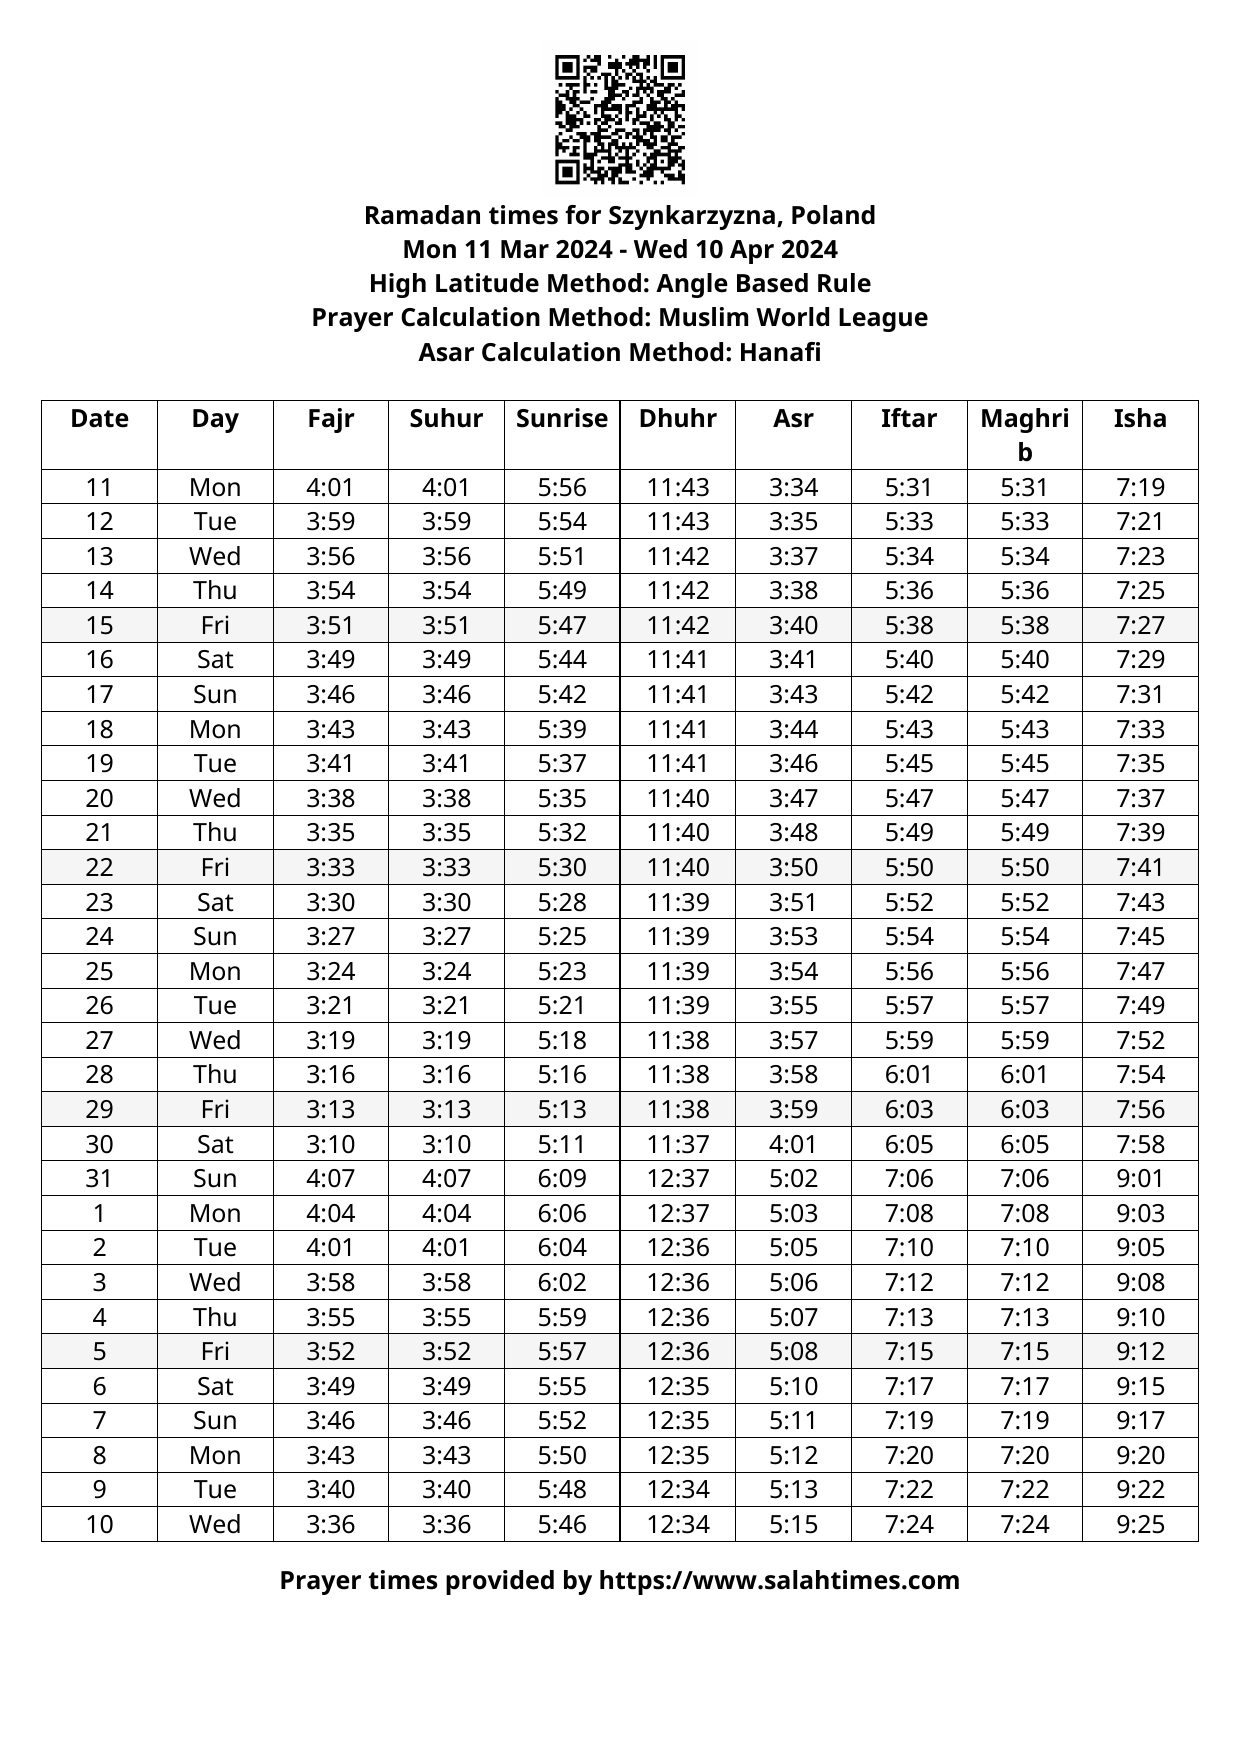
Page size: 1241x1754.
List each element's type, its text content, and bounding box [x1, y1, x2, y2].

table_cell 7:12 [968, 1265, 1082, 1299]
table_cell 5:56 [505, 470, 619, 503]
table_cell 7:20 [968, 1438, 1082, 1472]
table_cell 6:05 [852, 1127, 967, 1160]
table_cell 11:41 [621, 712, 735, 745]
table_cell 7:52 [1083, 1023, 1198, 1057]
table_cell 5:38 [852, 608, 967, 642]
table_cell 5:42 [968, 677, 1082, 711]
table_cell 7:23 [1083, 539, 1198, 572]
table_cell 4:01 [274, 1231, 388, 1264]
table_cell 5:57 [968, 989, 1082, 1022]
table_cell 7:35 [1083, 746, 1198, 780]
table_cell Tue [158, 1231, 273, 1264]
table_cell Sat [158, 1369, 273, 1402]
table_cell 7:27 [1083, 608, 1198, 642]
table_cell Tue [158, 504, 273, 538]
table_cell 12:34 [621, 1507, 735, 1541]
table_cell 5:50 [505, 1438, 619, 1472]
table_cell 5:13 [736, 1473, 851, 1506]
table_cell 5:43 [852, 712, 967, 745]
table_cell 20 [42, 781, 157, 814]
table_cell 18 [42, 712, 157, 745]
table_cell 3:46 [389, 1404, 504, 1437]
table_header Day [158, 401, 273, 469]
table_cell 7:06 [852, 1161, 967, 1195]
table_cell 3:55 [736, 989, 851, 1022]
table_cell 28 [42, 1058, 157, 1091]
table_cell 7:22 [968, 1473, 1082, 1506]
table_cell 12:36 [621, 1265, 735, 1299]
table_cell 3:10 [389, 1127, 504, 1160]
table_cell 3:59 [736, 1092, 851, 1126]
table_cell 12:37 [621, 1161, 735, 1195]
table_cell 4:04 [274, 1196, 388, 1229]
table_cell 7:56 [1083, 1092, 1198, 1126]
table_cell 9:08 [1083, 1265, 1198, 1299]
table_cell 5:49 [968, 816, 1082, 849]
table_cell 3:52 [389, 1334, 504, 1368]
table_cell Wed [158, 1023, 273, 1057]
table_cell 5:54 [968, 919, 1082, 953]
table_cell 5:50 [852, 850, 967, 884]
table_cell 5:56 [968, 954, 1082, 987]
table_cell 7:19 [1083, 470, 1198, 503]
table_cell 7:47 [1083, 954, 1198, 987]
table_header Maghrib [968, 401, 1082, 469]
table_cell 5:50 [968, 850, 1082, 884]
table_cell 9:20 [1083, 1438, 1198, 1472]
table_cell 3:51 [389, 608, 504, 642]
table_cell 3:16 [274, 1058, 388, 1091]
table_cell 5:02 [736, 1161, 851, 1195]
table_cell 30 [42, 1127, 157, 1160]
table_cell 5:46 [505, 1507, 619, 1541]
table_cell 4 [42, 1300, 157, 1333]
table_cell 7:29 [1083, 643, 1198, 676]
table_cell 3:54 [736, 954, 851, 987]
table_cell 7:13 [852, 1300, 967, 1333]
table_cell 7:37 [1083, 781, 1198, 814]
table_cell 3:58 [389, 1265, 504, 1299]
table_cell 5:39 [505, 712, 619, 745]
table_cell 3:27 [274, 919, 388, 953]
table_cell 3:54 [274, 574, 388, 607]
table_cell 9:17 [1083, 1404, 1198, 1437]
table_cell 3:36 [274, 1507, 388, 1541]
table_cell 7:17 [968, 1369, 1082, 1402]
table_cell 3:33 [389, 850, 504, 884]
table_cell 3:13 [389, 1092, 504, 1126]
table_cell 3:21 [274, 989, 388, 1022]
table_cell 7:12 [852, 1265, 967, 1299]
table_cell 7:41 [1083, 850, 1198, 884]
table_cell 3:38 [389, 781, 504, 814]
table_cell 11:40 [621, 850, 735, 884]
table_cell Mon [158, 1196, 273, 1229]
table_cell 10 [42, 1507, 157, 1541]
table_cell 3:49 [389, 643, 504, 676]
table_cell 7:21 [1083, 504, 1198, 538]
text Mon 11 Mar 2024 - Wed 10 Apr 2024 [42, 232, 1198, 266]
table_cell 7:10 [852, 1231, 967, 1264]
table_cell 4:04 [389, 1196, 504, 1229]
table_cell 6:03 [852, 1092, 967, 1126]
table_cell 3:58 [736, 1058, 851, 1091]
table_cell 3:41 [736, 643, 851, 676]
text Asar Calculation Method: Hanafi [42, 334, 1198, 368]
table_cell 3:37 [736, 539, 851, 572]
table_cell Fri [158, 608, 273, 642]
table_cell 3:44 [736, 712, 851, 745]
table_cell 5:13 [505, 1092, 619, 1126]
table_cell 7:24 [852, 1507, 967, 1541]
table_cell 5:36 [852, 574, 967, 607]
table_cell 9:22 [1083, 1473, 1198, 1506]
table_cell Sun [158, 1404, 273, 1437]
table_cell 5:40 [852, 643, 967, 676]
table_cell 5:21 [505, 989, 619, 1022]
table_cell 3:33 [274, 850, 388, 884]
table_cell 5:45 [852, 746, 967, 780]
table_cell 14 [42, 574, 157, 607]
table_header Asr [736, 401, 851, 469]
table_cell 7:06 [968, 1161, 1082, 1195]
table_cell 11 [42, 470, 157, 503]
table_cell 5:54 [505, 504, 619, 538]
table_cell 5:48 [505, 1473, 619, 1506]
table_cell Sun [158, 919, 273, 953]
table_cell 5:28 [505, 885, 619, 918]
table_cell 12:37 [621, 1196, 735, 1229]
table_cell 3 [42, 1265, 157, 1299]
table_cell 5:07 [736, 1300, 851, 1333]
table_cell 5:42 [505, 677, 619, 711]
table_cell 3:49 [389, 1369, 504, 1402]
table_cell 7:20 [852, 1438, 967, 1472]
table_cell 3:10 [274, 1127, 388, 1160]
table_cell 3:50 [736, 850, 851, 884]
table_cell 5:36 [968, 574, 1082, 607]
table_cell 3:38 [274, 781, 388, 814]
table_cell 3:46 [736, 746, 851, 780]
table_cell 3:51 [274, 608, 388, 642]
table_cell 11:38 [621, 1023, 735, 1057]
table_cell 6:01 [968, 1058, 1082, 1091]
table_cell 7:08 [852, 1196, 967, 1229]
table_cell 12 [42, 504, 157, 538]
table_cell 7:39 [1083, 816, 1198, 849]
table_cell Mon [158, 470, 273, 503]
table_cell 5:12 [736, 1438, 851, 1472]
table_cell 7:33 [1083, 712, 1198, 745]
table_cell 3:59 [274, 504, 388, 538]
table_cell 11:41 [621, 643, 735, 676]
table_cell Fri [158, 1334, 273, 1368]
table_cell 5:31 [852, 470, 967, 503]
table_cell Fri [158, 850, 273, 884]
table_cell 5:51 [505, 539, 619, 572]
table_cell 9:25 [1083, 1507, 1198, 1541]
table_cell 3:43 [736, 677, 851, 711]
table_cell 11:41 [621, 677, 735, 711]
table_cell Tue [158, 746, 273, 780]
table_cell 5:31 [968, 470, 1082, 503]
table_cell 7:13 [968, 1300, 1082, 1333]
table_cell 3:59 [389, 504, 504, 538]
table_cell 3:21 [389, 989, 504, 1022]
table_cell 7:08 [968, 1196, 1082, 1229]
table_cell 4:01 [389, 470, 504, 503]
table_cell 3:43 [274, 712, 388, 745]
table_cell Sat [158, 885, 273, 918]
table_cell 3:51 [736, 885, 851, 918]
table_cell Wed [158, 1265, 273, 1299]
table_cell 5:23 [505, 954, 619, 987]
table_cell 3:41 [274, 746, 388, 780]
table_cell 7:54 [1083, 1058, 1198, 1091]
table_cell 5:34 [968, 539, 1082, 572]
table_cell Sun [158, 1161, 273, 1195]
table_cell 3:54 [389, 574, 504, 607]
table_cell 5:47 [505, 608, 619, 642]
table_cell 5:59 [968, 1023, 1082, 1057]
table_cell 7:31 [1083, 677, 1198, 711]
table_cell 12:36 [621, 1231, 735, 1264]
table_cell Mon [158, 1438, 273, 1472]
table_cell 5:06 [736, 1265, 851, 1299]
table_cell 3:34 [736, 470, 851, 503]
table_cell 12:35 [621, 1404, 735, 1437]
table_cell 13 [42, 539, 157, 572]
table_cell 12:35 [621, 1438, 735, 1472]
table_cell 5:49 [505, 574, 619, 607]
table_cell 5:11 [736, 1404, 851, 1437]
table_cell 6:06 [505, 1196, 619, 1229]
table_cell Thu [158, 816, 273, 849]
table_cell 11:43 [621, 504, 735, 538]
table_cell 7:58 [1083, 1127, 1198, 1160]
table_cell 9:01 [1083, 1161, 1198, 1195]
table_cell 5:32 [505, 816, 619, 849]
table_cell 7:19 [852, 1404, 967, 1437]
table_cell 8 [42, 1438, 157, 1472]
table_cell 26 [42, 989, 157, 1022]
table_cell 12:35 [621, 1369, 735, 1402]
table_cell 3:36 [389, 1507, 504, 1541]
table_cell 5:03 [736, 1196, 851, 1229]
table_cell 7:22 [852, 1473, 967, 1506]
table_cell 7 [42, 1404, 157, 1437]
table_cell 12:36 [621, 1334, 735, 1368]
table_cell 4:07 [389, 1161, 504, 1195]
table_cell 3:56 [274, 539, 388, 572]
table_cell 11:42 [621, 574, 735, 607]
table_cell 3:35 [274, 816, 388, 849]
table_cell 6:02 [505, 1265, 619, 1299]
picture [542, 41, 699, 198]
table_cell 3:58 [274, 1265, 388, 1299]
table_cell 7:10 [968, 1231, 1082, 1264]
table_cell 5:49 [852, 816, 967, 849]
table_cell 5:47 [968, 781, 1082, 814]
table_cell Mon [158, 954, 273, 987]
text Prayer Calculation Method: Muslim World League [42, 300, 1198, 334]
table_cell 9:05 [1083, 1231, 1198, 1264]
table_cell 3:56 [389, 539, 504, 572]
text Ramadan times for Szynkarzyzna, Poland [42, 198, 1198, 232]
table_cell 5:34 [852, 539, 967, 572]
table_cell 16 [42, 643, 157, 676]
table_cell 29 [42, 1092, 157, 1126]
table_cell Thu [158, 1300, 273, 1333]
table_cell 3:40 [736, 608, 851, 642]
table_cell 5:55 [505, 1369, 619, 1402]
table_cell 11:40 [621, 816, 735, 849]
table_cell Wed [158, 781, 273, 814]
table_header Isha [1083, 401, 1198, 469]
table_cell 3:40 [274, 1473, 388, 1506]
table_cell 11:39 [621, 885, 735, 918]
table_cell 4:01 [736, 1127, 851, 1160]
table_cell 7:43 [1083, 885, 1198, 918]
table_cell 11:39 [621, 989, 735, 1022]
table_cell 9:03 [1083, 1196, 1198, 1229]
table_cell 9:12 [1083, 1334, 1198, 1368]
table_header Suhur [389, 401, 504, 469]
table_cell 3:35 [389, 816, 504, 849]
table_cell 7:24 [968, 1507, 1082, 1541]
table_cell 5:15 [736, 1507, 851, 1541]
table_header Dhuhr [621, 401, 735, 469]
table_cell 9:15 [1083, 1369, 1198, 1402]
table_cell 11:39 [621, 919, 735, 953]
table_cell 24 [42, 919, 157, 953]
table_cell 9:10 [1083, 1300, 1198, 1333]
table_cell 5:56 [852, 954, 967, 987]
table_cell 23 [42, 885, 157, 918]
table_cell 5:57 [505, 1334, 619, 1368]
table_cell 5:33 [968, 504, 1082, 538]
table_cell 5:45 [968, 746, 1082, 780]
table_cell 3:49 [274, 1369, 388, 1402]
text Prayer times provided by https://www.salahtimes.com [42, 1563, 1198, 1597]
table_cell 3:49 [274, 643, 388, 676]
table_cell 11:38 [621, 1092, 735, 1126]
table_cell 3:47 [736, 781, 851, 814]
table_header Fajr [274, 401, 388, 469]
table_cell 5:52 [852, 885, 967, 918]
table_cell 5:10 [736, 1369, 851, 1402]
table_cell 11:37 [621, 1127, 735, 1160]
table_cell 4:01 [389, 1231, 504, 1264]
table_cell 5:42 [852, 677, 967, 711]
table_cell 31 [42, 1161, 157, 1195]
table_cell 4:01 [274, 470, 388, 503]
table_cell 6:04 [505, 1231, 619, 1264]
table_cell 3:19 [389, 1023, 504, 1057]
table_cell 3:19 [274, 1023, 388, 1057]
table_cell 3:38 [736, 574, 851, 607]
table_cell 2 [42, 1231, 157, 1264]
table_cell Thu [158, 1058, 273, 1091]
table_cell 27 [42, 1023, 157, 1057]
table_cell 3:40 [389, 1473, 504, 1506]
table_cell Sun [158, 677, 273, 711]
table_cell 12:36 [621, 1300, 735, 1333]
table_header Iftar [852, 401, 967, 469]
table_cell 3:53 [736, 919, 851, 953]
table_cell 5:35 [505, 781, 619, 814]
table_cell 5:18 [505, 1023, 619, 1057]
table_cell 5:57 [852, 989, 967, 1022]
table_cell 3:57 [736, 1023, 851, 1057]
table_cell 11:38 [621, 1058, 735, 1091]
table_cell 5:08 [736, 1334, 851, 1368]
table_cell Mon [158, 712, 273, 745]
table_cell 3:55 [274, 1300, 388, 1333]
table_cell 7:17 [852, 1369, 967, 1402]
table_cell Thu [158, 574, 273, 607]
table_cell 6 [42, 1369, 157, 1402]
table_cell 3:13 [274, 1092, 388, 1126]
table_cell 5:52 [968, 885, 1082, 918]
table_cell 6:05 [968, 1127, 1082, 1160]
table_cell 11:41 [621, 746, 735, 780]
table_cell 22 [42, 850, 157, 884]
table_header Sunrise [505, 401, 619, 469]
table_cell 3:43 [274, 1438, 388, 1472]
table_cell 7:45 [1083, 919, 1198, 953]
table_cell 12:34 [621, 1473, 735, 1506]
table_cell 3:35 [736, 504, 851, 538]
table_cell 15 [42, 608, 157, 642]
table_cell 3:24 [274, 954, 388, 987]
table_cell 5:11 [505, 1127, 619, 1160]
table_cell 3:52 [274, 1334, 388, 1368]
table_cell 3:46 [389, 677, 504, 711]
table_cell 7:49 [1083, 989, 1198, 1022]
table_cell Tue [158, 989, 273, 1022]
table_cell 5:47 [852, 781, 967, 814]
table_cell 3:46 [274, 1404, 388, 1437]
table_cell 9 [42, 1473, 157, 1506]
table_cell 21 [42, 816, 157, 849]
table_cell 5:30 [505, 850, 619, 884]
table_cell Sat [158, 643, 273, 676]
table_cell 4:07 [274, 1161, 388, 1195]
text High Latitude Method: Angle Based Rule [42, 266, 1198, 300]
table_cell 11:39 [621, 954, 735, 987]
table_cell 3:30 [274, 885, 388, 918]
table_cell 3:16 [389, 1058, 504, 1091]
table_cell 5:43 [968, 712, 1082, 745]
table_cell 5:40 [968, 643, 1082, 676]
table_cell 3:43 [389, 1438, 504, 1472]
table_cell Wed [158, 539, 273, 572]
table_cell 6:03 [968, 1092, 1082, 1126]
table_cell 3:41 [389, 746, 504, 780]
table_cell 5 [42, 1334, 157, 1368]
table_cell 7:15 [968, 1334, 1082, 1368]
table_cell 5:33 [852, 504, 967, 538]
table_cell 3:24 [389, 954, 504, 987]
table_cell 1 [42, 1196, 157, 1229]
table_cell Fri [158, 1092, 273, 1126]
table_cell 3:55 [389, 1300, 504, 1333]
table_cell 5:38 [968, 608, 1082, 642]
table_cell 7:25 [1083, 574, 1198, 607]
table_cell 6:09 [505, 1161, 619, 1195]
table_cell 7:19 [968, 1404, 1082, 1437]
table_cell 19 [42, 746, 157, 780]
table_cell 5:25 [505, 919, 619, 953]
table_cell Tue [158, 1473, 273, 1506]
table_cell 11:40 [621, 781, 735, 814]
table_cell 11:42 [621, 539, 735, 572]
table_cell 3:43 [389, 712, 504, 745]
table_cell 25 [42, 954, 157, 987]
table_cell 3:46 [274, 677, 388, 711]
table_cell 5:54 [852, 919, 967, 953]
table_header Date [42, 401, 157, 469]
table_cell 7:15 [852, 1334, 967, 1368]
table_cell 3:27 [389, 919, 504, 953]
table_cell 5:05 [736, 1231, 851, 1264]
table_cell 11:43 [621, 470, 735, 503]
table_cell 11:42 [621, 608, 735, 642]
table_cell 6:01 [852, 1058, 967, 1091]
table_cell Wed [158, 1507, 273, 1541]
table_cell 5:44 [505, 643, 619, 676]
table_cell 5:59 [852, 1023, 967, 1057]
table_cell 5:59 [505, 1300, 619, 1333]
table_cell 5:37 [505, 746, 619, 780]
table_cell Sat [158, 1127, 273, 1160]
table_cell 5:16 [505, 1058, 619, 1091]
table_cell 5:52 [505, 1404, 619, 1437]
table_cell 17 [42, 677, 157, 711]
table_cell 3:48 [736, 816, 851, 849]
table_cell 3:30 [389, 885, 504, 918]
